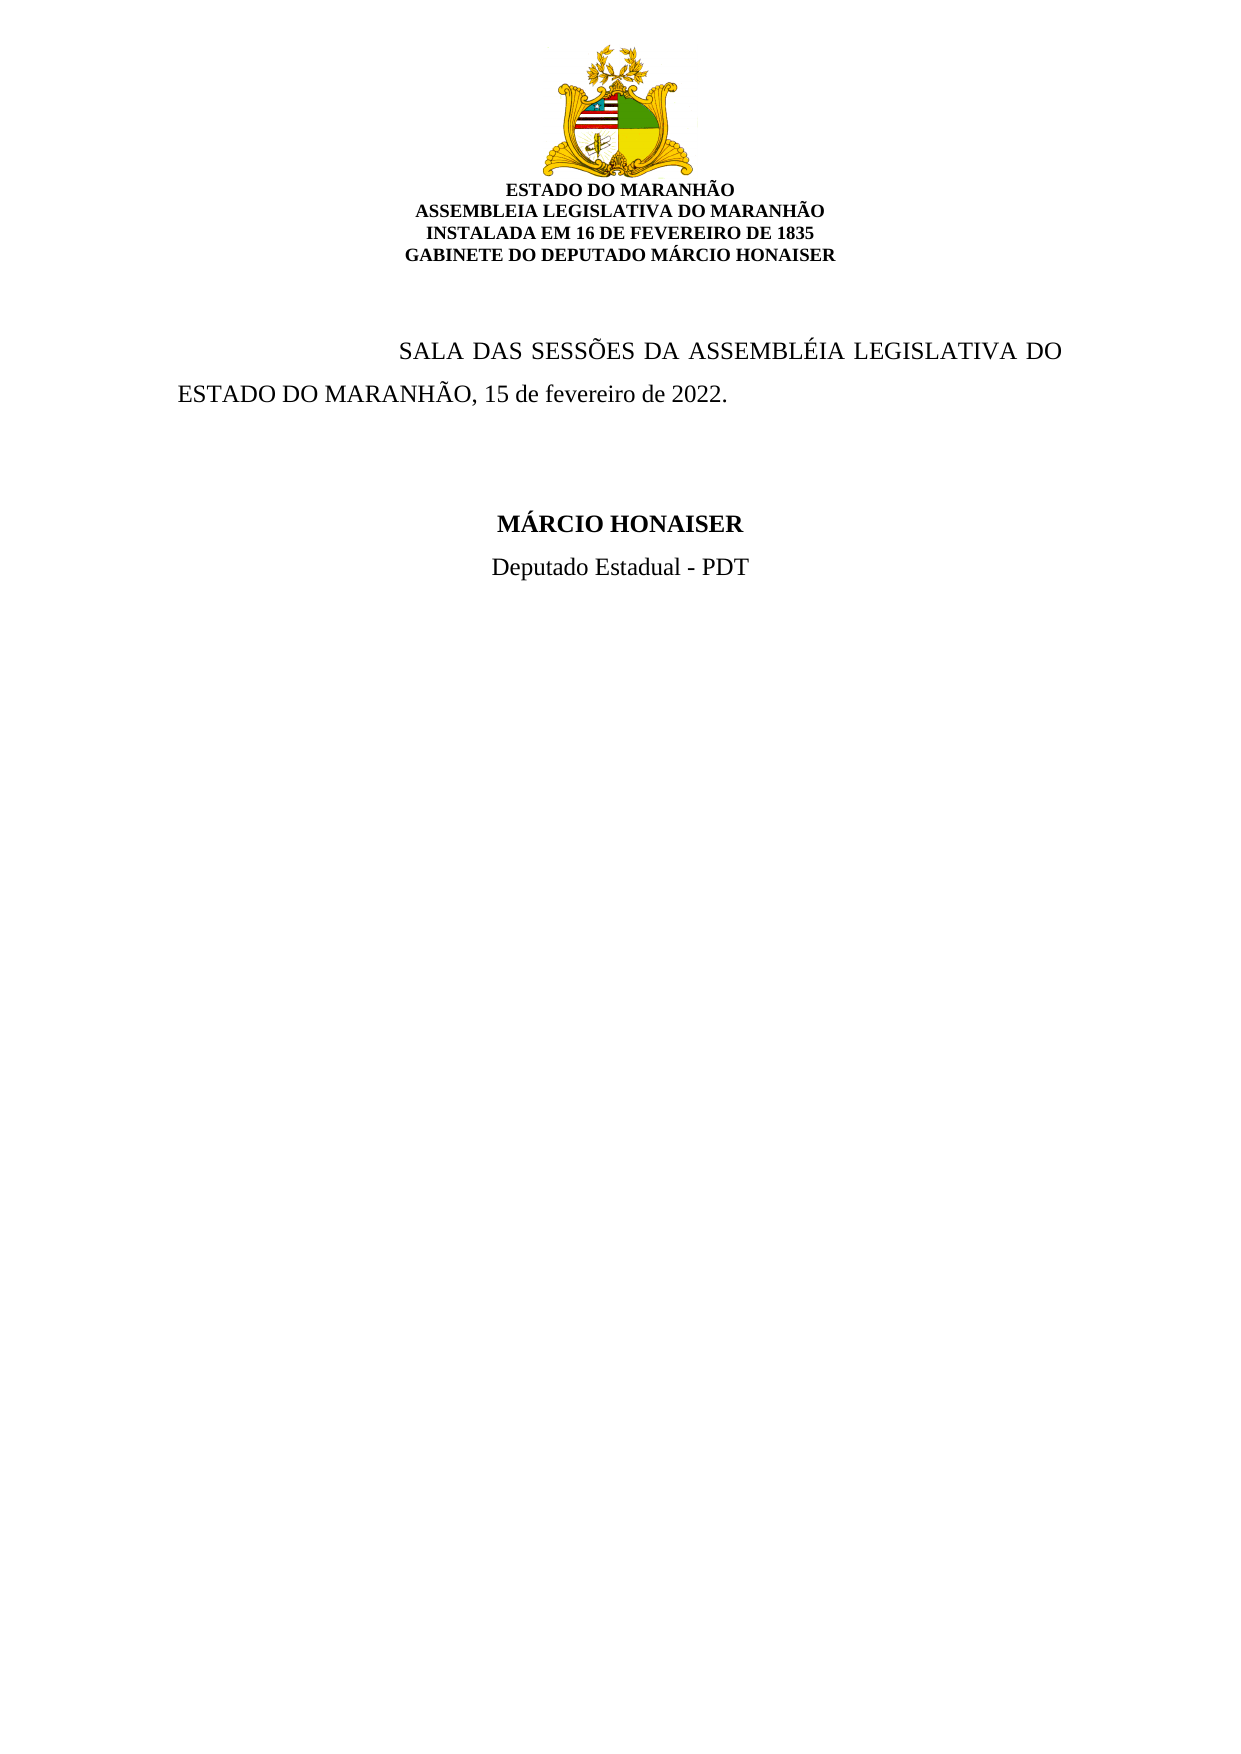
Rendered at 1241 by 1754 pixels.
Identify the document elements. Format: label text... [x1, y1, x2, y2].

text MÁRCIO HONAISER [177, 509, 1063, 537]
text Deputado Estadual - PDT [177, 552, 1063, 581]
picture [542, 44, 698, 179]
text SALA DAS SESSÕES DA ASSEMBLÉIA LEGISLATIVA DO ESTADO DO MARANHÃO, 15 de fevereiro de 2022. [177, 336, 1063, 408]
